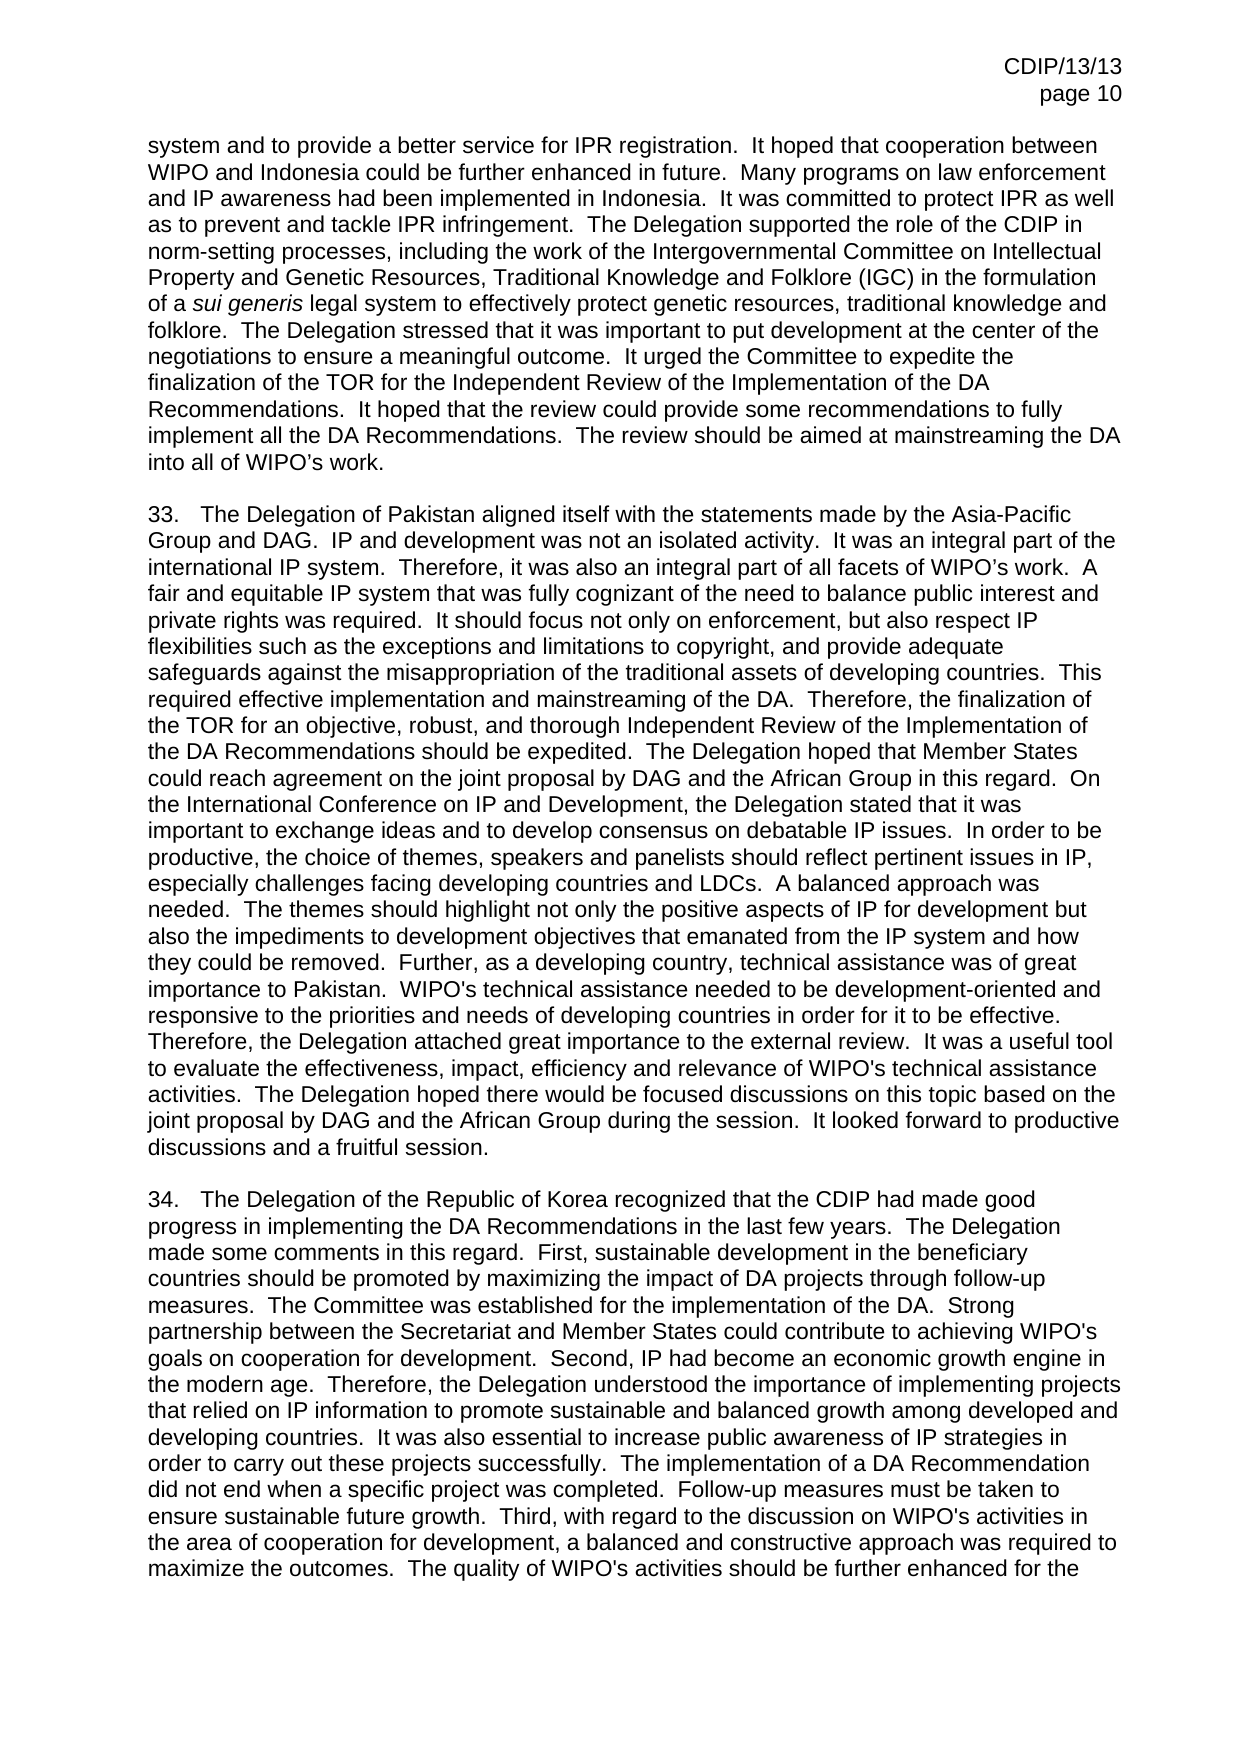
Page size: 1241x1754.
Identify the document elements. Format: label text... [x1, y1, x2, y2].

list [148, 1186, 1122, 1582]
list The Delegation of Pakistan aligned itself with the statements made by the Asia-Pacific Group and DAG. IP and development was not an isolated activity. It was an integral part of the international IP system. Therefore, it was also an integral part of all facets of WIPO’s work. A fair and equitable IP system that was fully cognizant of the need to balance public interest and private rights was required. It should focus not only on enforcement, but also respect IP flexibilities such as the exceptions and limitations to copyright, and provide adequate safeguards against the misappropriation of the traditional assets of developing countries. This required effective implementation and mainstreaming of the DA. Therefore, the finalization of the TOR for an objective, robust, and thorough Independent Review of the Implementation of the DA Recommendations should be expedited. The Delegation hoped that Member States could reach agreement on the joint proposal by DAG and the African Group in this regard. On the International Conference on IP and Development, the Delegation stated that it was important to exchange ideas and to develop consensus on debatable IP issues. In order to be productive, the choice of themes, speakers and panelists should reflect pertinent issues in IP, especially challenges facing developing countries and LDCs. A balanced approach was needed. The themes should highlight not only the positive aspects of IP for development but also the impediments to development objectives that emanated from the IP system and how they could be removed. Further, as a developing country, technical assistance was of great importance to Pakistan. WIPO's technical assistance needed to be development-oriented and responsive to the priorities and needs of developing countries in order for it to be effective. Therefore, the Delegation attached great importance to the external review. It was a useful tool to evaluate the effectiveness, impact, efficiency and relevance of WIPO's technical assistance activities. The Delegation hoped there would be focused discussions on this topic based on the joint proposal by DAG and the African Group during the session. It looked forward to productive discussions and a fruitful session. [148, 501, 1122, 1160]
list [148, 132, 1122, 475]
